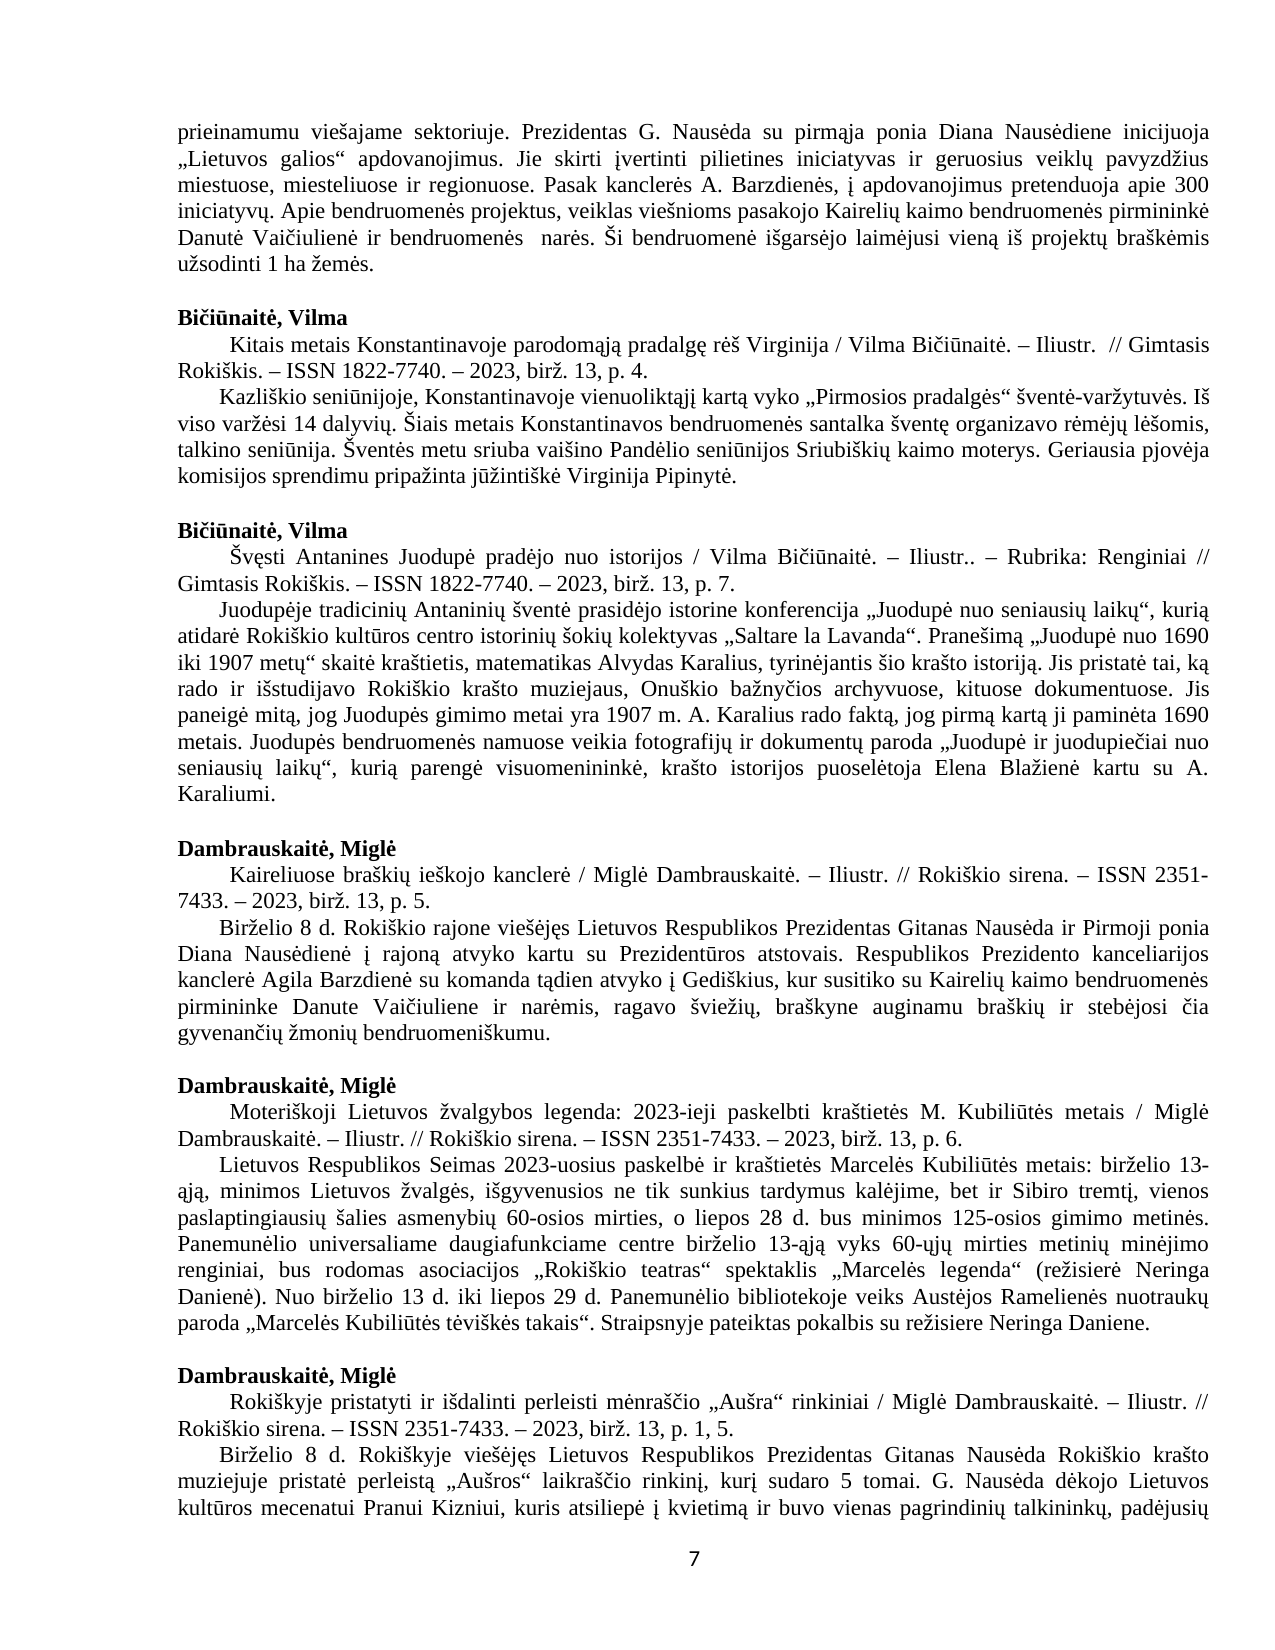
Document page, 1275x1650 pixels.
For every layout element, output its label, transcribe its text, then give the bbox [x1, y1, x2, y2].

text Bičiūnaitė, Vilma [177, 517, 1211, 543]
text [177, 118, 1211, 276]
text Dambrauskaitė, Miglė [177, 835, 1211, 861]
text Dambrauskaitė, Miglė [177, 1362, 1211, 1388]
text Moteriškoji Lietuvos žvalgybos legenda: 2023-ieji paskelbti kraštietės M. Kubiliūtės metais / Miglė Dambrauskaitė. – Iliustr. // Rokiškio sirena. – ISSN 2351-7433. – 2023, birž. 13, p. 6. [177, 1098, 1211, 1151]
text Birželio 8 d. Rokiškio rajone viešėjęs Lietuvos Respublikos Prezidentas Gitanas Nausėda ir Pirmoji ponia Diana Nausėdienė į rajoną atvyko kartu su Prezidentūros atstovais. Respublikos Prezidento kanceliarijos kanclerė Agila Barzdienė su komanda tądien atvyko į Gediškius, kur susitiko su Kairelių kaimo bendruomenės pirmininke Danute Vaičiuliene ir narėmis, ragavo šviežių, braškyne auginamu braškių ir stebėjosi čia gyvenančių žmonių bendruomeniškumu. [177, 914, 1211, 1046]
text Kazliškio seniūnijoje, Konstantinavoje vienuoliktąjį kartą vyko „Pirmosios pradalgės“ šventė-varžytuvės. Iš viso varžėsi 14 dalyvių. Šiais metais Konstantinavos bendruomenės santalka šventę organizavo rėmėjų lėšomis, talkino seniūnija. Šventės metu sriuba vaišino Pandėlio seniūnijos Sriubiškių kaimo moterys. Geriausia pjovėja komisijos sprendimu pripažinta jūžintiškė Virginija Pipinytė. [177, 383, 1211, 489]
text Lietuvos Respublikos Seimas 2023-uosius paskelbė ir kraštietės Marcelės Kubiliūtės metais: birželio 13-ąją, minimos Lietuvos žvalgės, išgyvenusios ne tik sunkius tardymus kalėjime, bet ir Sibiro tremtį, vienos paslaptingiausių šalies asmenybių 60-osios mirties, o liepos 28 d. bus minimos 125-osios gimimo metinės. Panemunėlio universaliame daugiafunkciame centre birželio 13-ąją vyks 60-ųjų mirties metinių minėjimo renginiai, bus rodomas asociacijos „Rokiškio teatras“ spektaklis „Marcelės legenda“ (režisierė Neringa Danienė). Nuo birželio 13 d. iki liepos 29 d. Panemunėlio bibliotekoje veiks Austėjos Ramelienės nuotraukų paroda „Marcelės Kubiliūtės tėviškės takais“. Straipsnyje pateiktas pokalbis su režisiere Neringa Daniene. [177, 1151, 1211, 1336]
text Kaireliuose braškių ieškojo kanclerė / Miglė Dambrauskaitė. – Iliustr. // Rokiškio sirena. – ISSN 2351-7433. – 2023, birž. 13, p. 5. [177, 861, 1211, 914]
text Juodupėje tradicinių Antaninių šventė prasidėjo istorine konferencija „Juodupė nuo seniausių laikų“, kurią atidarė Rokiškio kultūros centro istorinių šokių kolektyvas „Saltare la Lavanda“. Pranešimą „Juodupė nuo 1690 iki 1907 metų“ skaitė kraštietis, matematikas Alvydas Karalius, tyrinėjantis šio krašto istoriją. Jis pristatė tai, ką rado ir išstudijavo Rokiškio krašto muziejaus, Onuškio bažnyčios archyvuose, kituose dokumentuose. Jis paneigė mitą, jog Juodupės gimimo metai yra 1907 m. A. Karalius rado faktą, jog pirmą kartą ji paminėta 1690 metais. Juodupės bendruomenės namuose veikia fotografijų ir dokumentų paroda „Juodupė ir juodupiečiai nuo seniausių laikų“, kurią parengė visuomenininkė, krašto istorijos puoselėtoja Elena Blažienė kartu su A. Karaliumi. [177, 596, 1211, 807]
text Dambrauskaitė, Miglė [177, 1072, 1211, 1098]
text Kitais metais Konstantinavoje parodomąją pradalgę rėš Virginija / Vilma Bičiūnaitė. – Iliustr. // Gimtasis Rokiškis. – ISSN 1822-7740. – 2023, birž. 13, p. 4. [177, 331, 1211, 383]
text Švęsti Antanines Juodupė pradėjo nuo istorijos / Vilma Bičiūnaitė. – Iliustr.. – Rubrika: Renginiai // Gimtasis Rokiškis. – ISSN 1822-7740. – 2023, birž. 13, p. 7. [177, 543, 1211, 596]
text Bičiūnaitė, Vilma [177, 304, 1211, 331]
text Rokiškyje pristatyti ir išdalinti perleisti mėnraščio „Aušra“ rinkiniai / Miglė Dambrauskaitė. – Iliustr. // Rokiškio sirena. – ISSN 2351-7433. – 2023, birž. 13, p. 1, 5. [177, 1388, 1211, 1441]
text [177, 1441, 1211, 1520]
